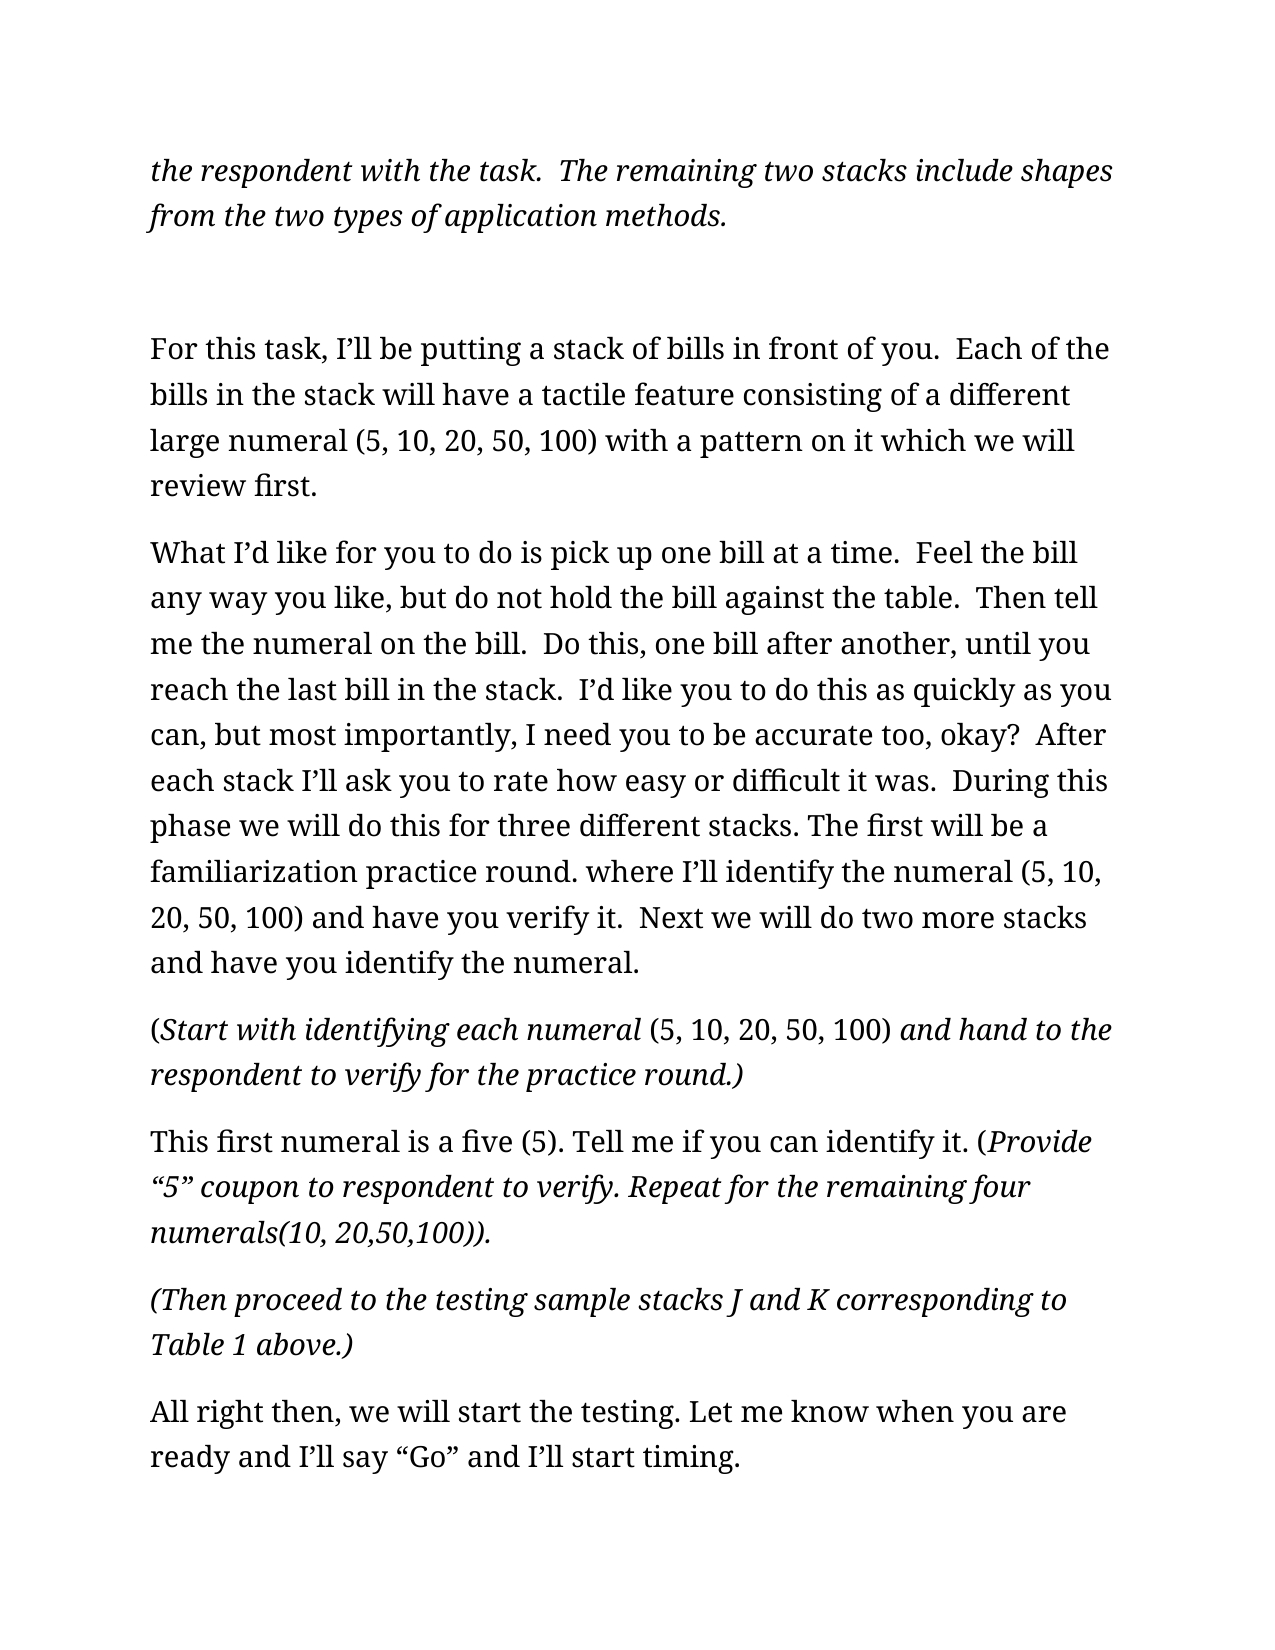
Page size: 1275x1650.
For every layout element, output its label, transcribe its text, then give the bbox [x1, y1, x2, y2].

text All right then, we will start the testing. Let me know when you are ready and I’ll say “Go” and I’ll start timing. [150, 1391, 1125, 1476]
text (Start with identifying each numeral (5, 10, 20, 50, 100) and hand to the respondent to verify for the practice round.) [150, 1009, 1125, 1094]
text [150, 150, 1125, 235]
text This first numeral is a five (5). Tell me if you can identify it. (Provide “5” coupon to respondent to verify. Repeat for the remaining four numerals(10, 20,50,100)). [150, 1121, 1125, 1252]
text For this task, I’ll be putting a stack of bills in front of you. Each of the bills in the stack will have a tactile feature consisting of a different large numeral (5, 10, 20, 50, 100) with a pattern on it which we will review first. [150, 328, 1125, 505]
text (Then proceed to the testing sample stacks J and K corresponding to Table 1 above.) [150, 1279, 1125, 1364]
text What I’d like for you to do is pick up one bill at a time. Feel the bill any way you like, but do not hold the bill against the table. Then tell me the numeral on the bill. Do this, one bill after another, until you reach the last bill in the stack. I’d like you to do this as quickly as you can, but most importantly, I need you to be accurate too, okay? After each stack I’ll ask you to rate how easy or difficult it was. During this phase we will do this for three different stacks. The first will be a familiarization practice round. where I’ll identify the numeral (5, 10, 20, 50, 100) and have you verify it. Next we will do two more stacks and have you identify the numeral. [150, 532, 1125, 982]
